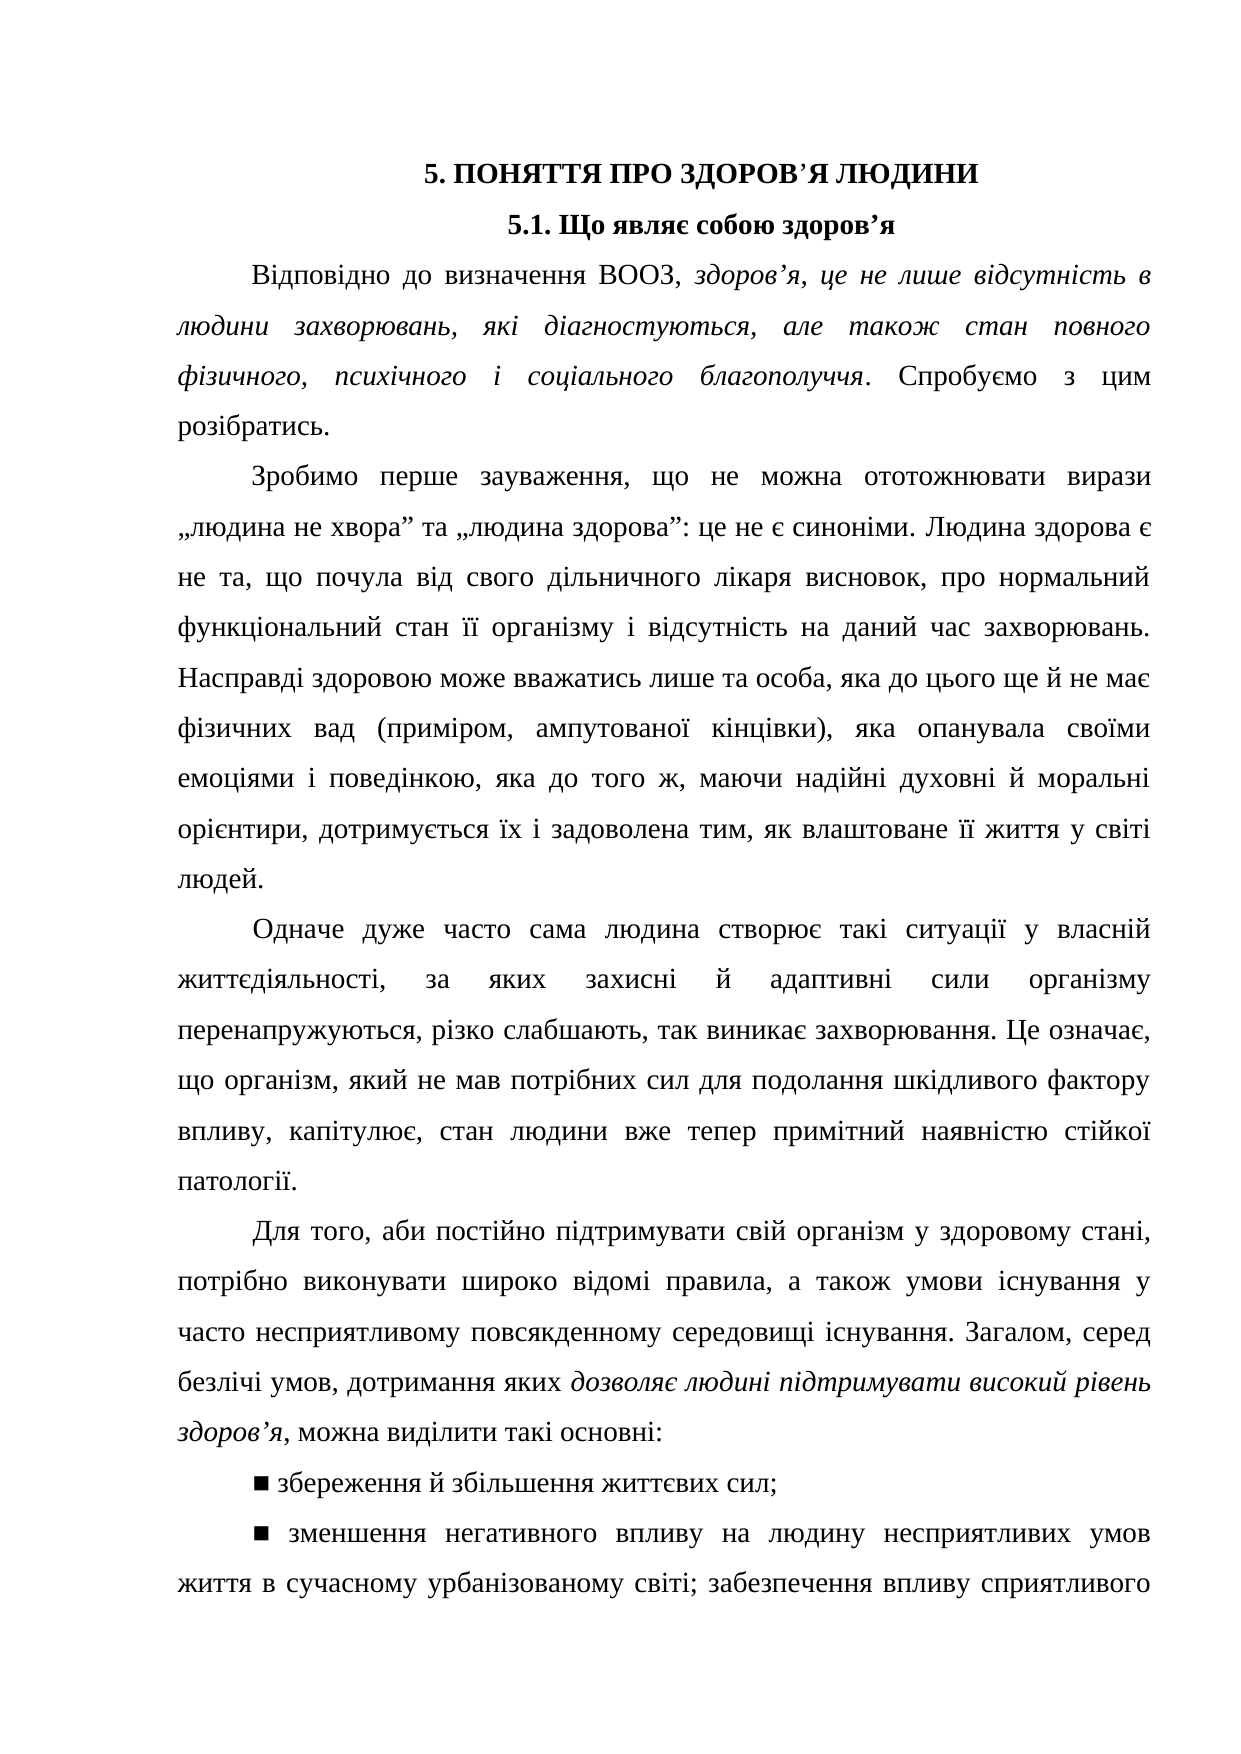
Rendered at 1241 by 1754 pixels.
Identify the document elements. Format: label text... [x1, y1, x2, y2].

text ■ збереження й збільшення життєвих сил; [177, 1465, 1152, 1498]
text Одначе дуже часто сама людина створює такі ситуації у власній життєдіяльності, за яких захисні й адаптивні сили організму перенапружуються, різко слабшають, так виникає захворювання. Це означає, що організм, який не мав потрібних сил для подолання шкідливого фактору впливу, капітулює, стан людини вже тепер примітний наявністю стійкої патології. [177, 911, 1152, 1196]
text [177, 1515, 1152, 1599]
text 5.1. Що являє собою здоров’я [177, 207, 1152, 241]
text Для того, аби постійно підтримувати свій організм у здоровому стані, потрібно виконувати широко відомі правила, а також умови існування у часто несприятливому повсякденному середовищі існування. Загалом, серед безлічі умов, дотримання яких дозволяє людині підтримувати високий рівень здоров’я, можна виділити такі основні: [177, 1213, 1152, 1448]
text 5. ПОНЯТТЯ ПРО ЗДОРОВ’Я ЛЮДИНИ [177, 157, 1152, 190]
text Відповідно до визначення ВООЗ, здоров’я, це не лише відсутність в людини захворювань, які діагностуються, але також стан повного фізичного, психічного і соціального благополуччя. Спробуємо з цим розібратись. [177, 257, 1152, 442]
text Зробимо перше зауваження, що не можна ототожнювати вирази „людина не хвора” та „людина здорова”: це не є синоніми. Людина здорова є не та, що почула від свого дільничного лікаря висновок, про нормальний функціональний стан її організму і відсутність на даний час захворювань. Насправді здоровою може вважатись лише та особа, яка до цього ще й не має фізичних вад (приміром, ампутованої кінцівки), яка опанувала своїми емоціями і поведінкою, яка до того ж, маючи надійні духовні й моральні орієнтири, дотримується їх і задоволена тим, як влаштоване її життя у світі людей. [177, 458, 1152, 894]
